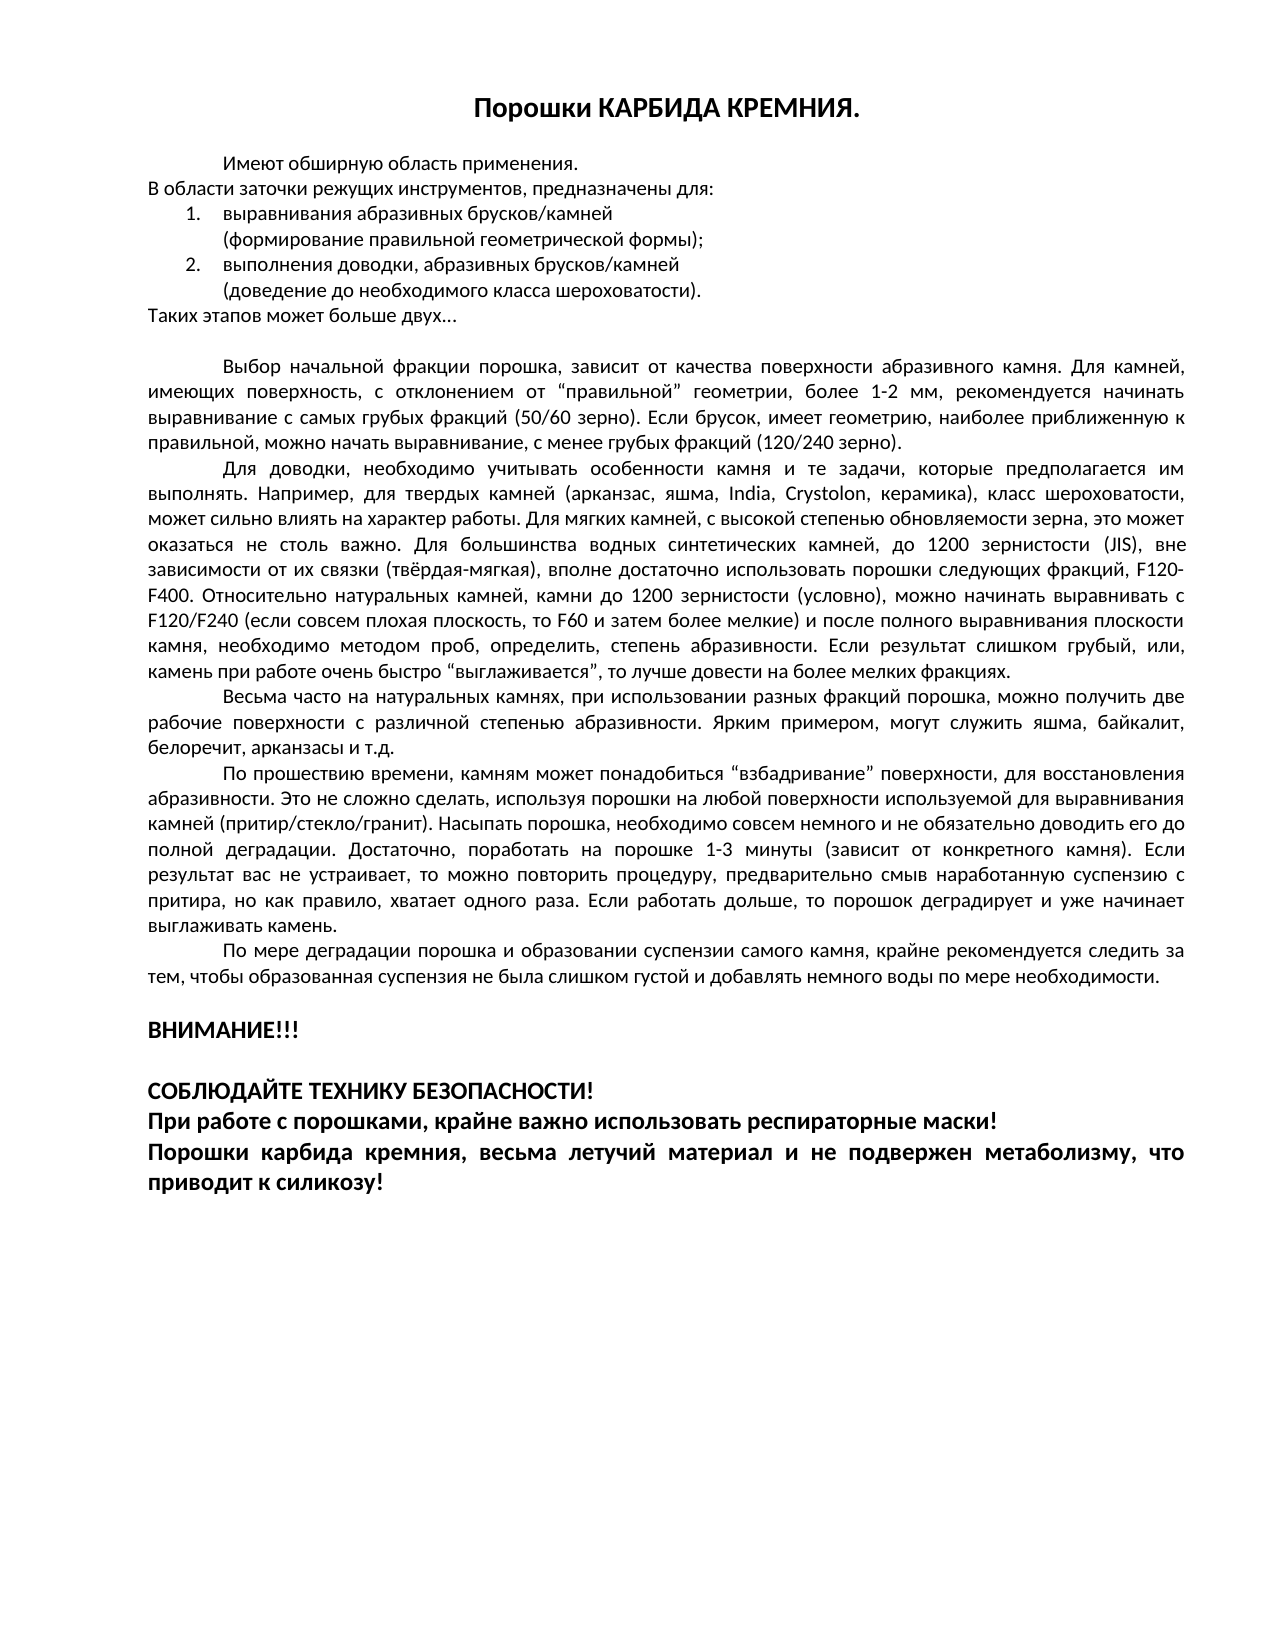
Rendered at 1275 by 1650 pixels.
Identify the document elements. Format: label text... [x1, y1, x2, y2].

text По прошествию времени, камням может понадобиться “взбадривание” поверхности, для восстановления абразивности. Это не сложно сделать, используя порошки на любой поверхности используемой для выравнивания камней (притир/стекло/гранит). Насыпать порошка, необходимо совсем немного и не обязательно доводить его до полной деградации. Достаточно, поработать на порошке 1-3 минуты (зависит от конкретного камня). Если результат вас не устраивает, то можно повторить процедуру, предварительно смыв наработанную суспензию с притира, но как правило, хватает одного раза. Если работать дольше, то порошок деградирует и уже начинает выглаживать камень. [148, 760, 1186, 938]
text Порошки карбида кремния, весьма летучий материал и не подвержен метаболизму, что приводит к силикозу! [148, 1136, 1186, 1197]
text Выбор начальной фракции порошка, зависит от качества поверхности абразивного камня. Для камней, имеющих поверхность, с отклонением от “правильной” геометрии, более 1-2 мм, рекомендуется начинать выравнивание с самых грубых фракций (50/60 зерно). Если брусок, имеет геометрию, наиболее приближенную к правильной, можно начать выравнивание, с менее грубых фракций (120/240 зерно). [148, 353, 1186, 455]
list (доведение до необходимого класса шероховатости). [223, 277, 1186, 302]
text Порошки КАРБИДА КРЕМНИЯ. [148, 89, 1186, 124]
text Имеют обширную область применения. [148, 150, 1186, 175]
list выполнения доводки, абразивных брусков/камней [185, 251, 1186, 277]
text Весьма часто на натуральных камнях, при использовании разных фракций порошка, можно получить две рабочие поверхности с различной степенью абразивности. Ярким примером, могут служить яшма, байкалит, белоречит, арканзасы и т.д. [148, 683, 1186, 760]
text Таких этапов может больше двух... [148, 302, 1186, 328]
text (формирование правильной геометрической формы); [185, 226, 1186, 251]
text ВНИМАНИЕ!!! [148, 1014, 1186, 1044]
text При работе с порошками, крайне важно использовать респираторные маски! [148, 1105, 1186, 1136]
text Для доводки, необходимо учитывать особенности камня и те задачи, которые предполагается им выполнять. Например, для твердых камней (арканзас, яшма, India, Crystolon, керамика), класс шероховатости, может сильно влиять на характер работы. Для мягких камней, с высокой степенью обновляемости зерна, это может оказаться не столь важно. Для большинства водных синтетических камней, до 1200 зернистости (JIS), вне зависимости от их связки (твёрдая-мягкая), вполне достаточно использовать порошки следующих фракций, F120-F400. Относительно натуральных камней, камни до 1200 зернистости (условно), можно начинать выравнивать с F120/F240 (если совсем плохая плоскость, то F60 и затем более мелкие) и после полного выравнивания плоскости камня, необходимо методом проб, определить, степень абразивности. Если результат слишком грубый, или, камень при работе очень быстро “выглаживается”, то лучше довести на более мелких фракциях. [148, 455, 1186, 683]
list выравнивания абразивных брусков/камней [185, 201, 1186, 226]
text СОБЛЮДАЙТЕ ТЕХНИКУ БЕЗОПАСНОСТИ! [148, 1075, 1186, 1105]
text По мере деградации порошка и образовании суспензии самого камня, крайне рекомендуется следить за тем, чтобы образованная суспензия не была слишком густой и добавлять немного воды по мере необходимости. [148, 938, 1186, 988]
text В области заточки режущих инструментов, предназначены для: [148, 175, 1186, 201]
